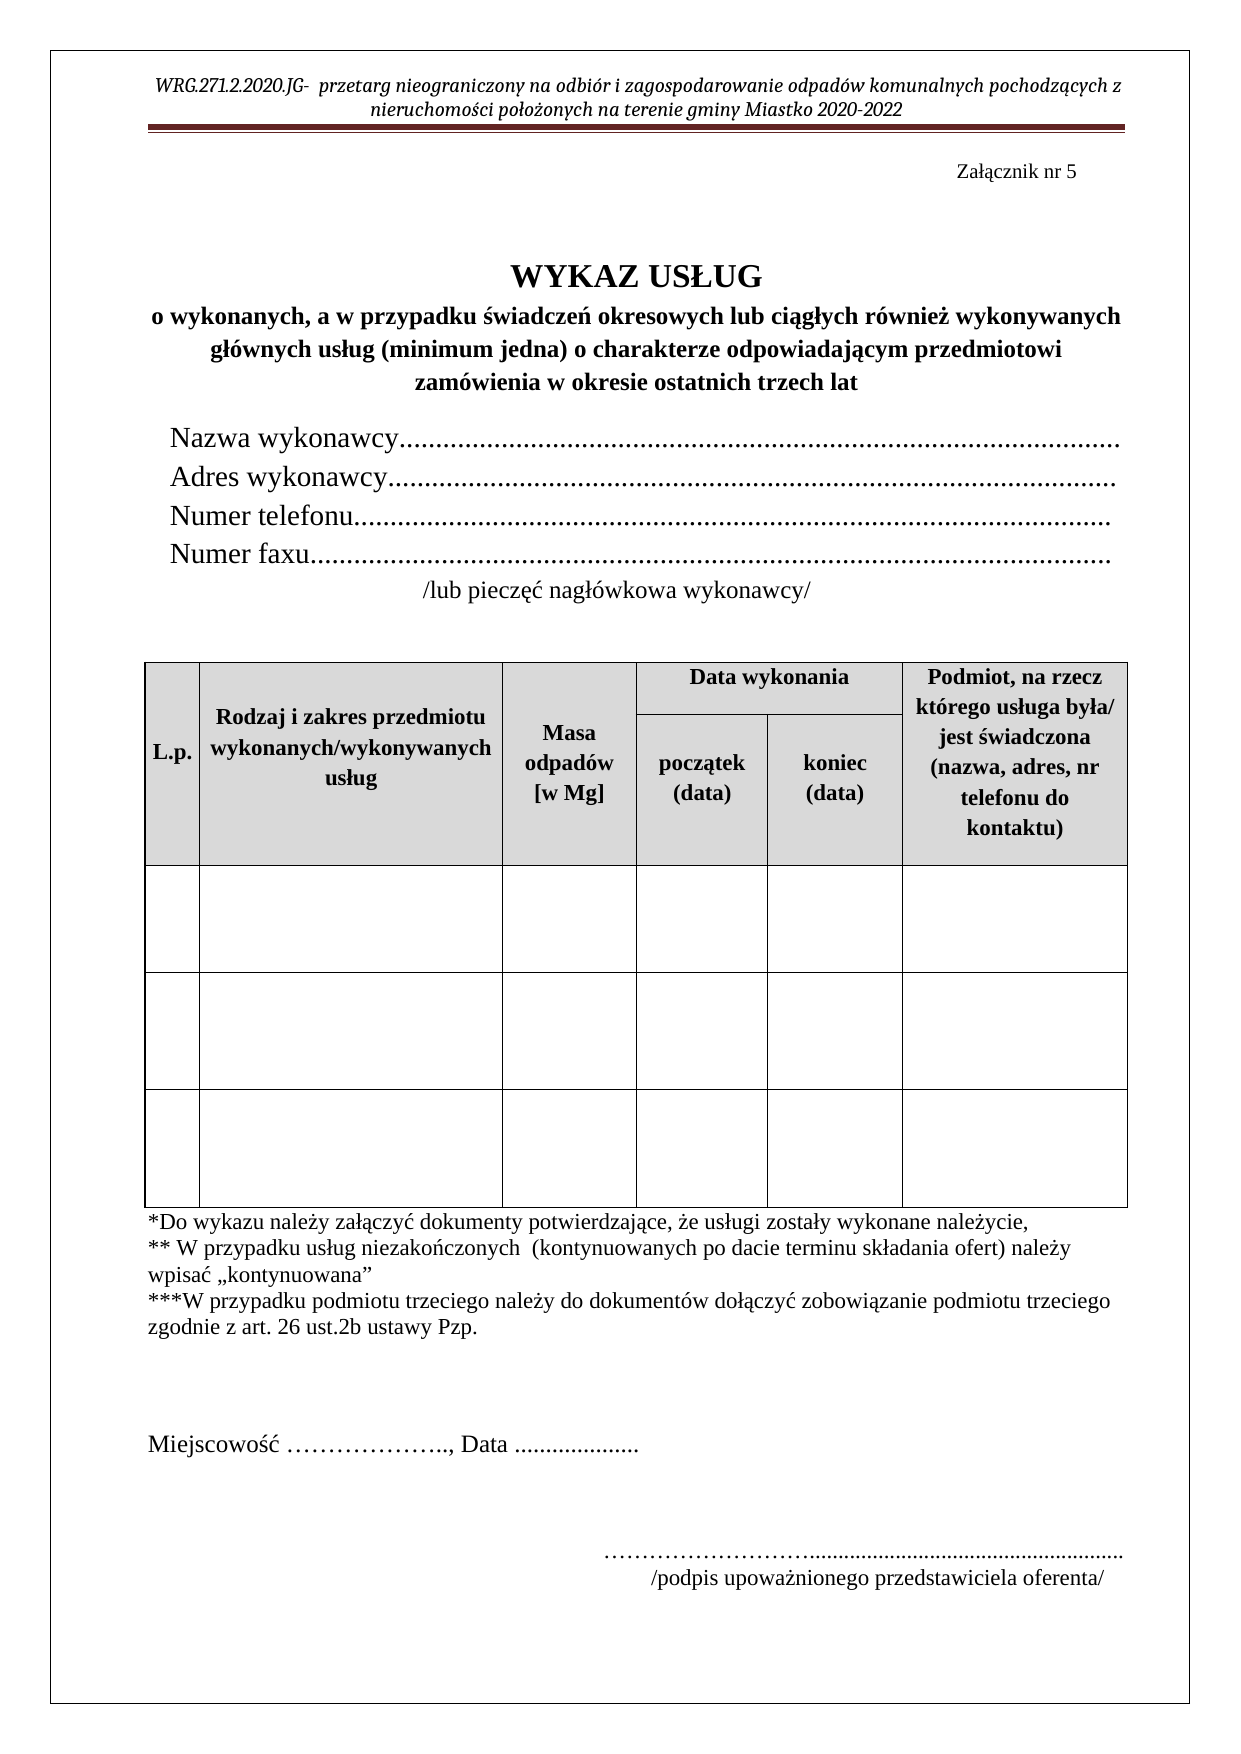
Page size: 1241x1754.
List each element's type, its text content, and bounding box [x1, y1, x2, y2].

table_cell [503, 973, 636, 1089]
table_header Podmiot, na rzecz którego usługa była/ jest świadczona (nazwa, adres, nr telefonu do kontaktu) [903, 663, 1127, 865]
table_cell [503, 1090, 636, 1207]
text /lub pieczęć nagłówkowa wykonawcy/ [148, 575, 1125, 603]
table_cell [637, 866, 767, 972]
table_cell [637, 973, 767, 1089]
text ***W przypadku podmiotu trzeciego należy do dokumentów dołączyć zobowiązanie podmiotu trzeciego zgodnie z art. 26 ust.2b ustawy Pzp. [148, 1287, 1125, 1368]
table_header Masa odpadów [w Mg] [503, 663, 636, 865]
table_cell [200, 866, 502, 972]
table_cell [768, 866, 902, 972]
table_cell [146, 866, 199, 972]
table_cell [200, 973, 502, 1089]
text /podpis upoważnionego przedstawiciela oferenta/ [148, 1564, 1125, 1590]
text ** W przypadku usług niezakończonych (kontynuowanych po dacie terminu składania ofert) należy wpisać „kontynuowana” [148, 1234, 1125, 1287]
table_cell początek (data) [637, 715, 767, 865]
text Załącznik nr 5 [148, 159, 1125, 183]
table_cell [903, 1090, 1127, 1207]
table_cell [768, 973, 902, 1089]
text *Do wykazu należy załączyć dokumenty potwierdzające, że usługi zostały wykonane należycie, [148, 1208, 1125, 1234]
table_cell [146, 973, 199, 1089]
table_cell [768, 1090, 902, 1207]
table_cell [637, 1090, 767, 1207]
subtitle WYKAZ USŁUG [148, 257, 1125, 295]
text Numer faxu.............................................................................................................. [148, 536, 1125, 570]
text Miejscowość ……………….., Data .................... [148, 1429, 1125, 1458]
table_cell [503, 866, 636, 972]
table_header L.p. [146, 663, 199, 865]
table_cell [903, 973, 1127, 1089]
text Numer telefonu........................................................................................................ [148, 498, 1125, 531]
table_cell [903, 866, 1127, 972]
table_cell koniec (data) [768, 715, 902, 865]
text o wykonanych, a w przypadku świadczeń okresowych lub ciągłych również wykonywanych głównych usług (minimum jedna) o charakterze odpowiadającym przedmiotowi zamówienia w okresie ostatnich trzech lat [148, 301, 1125, 396]
text Nazwa wykonawcy................................................................................................... [148, 421, 1125, 454]
table_cell [146, 1090, 199, 1207]
table_header Rodzaj i zakres przedmiotu wykonanych/wykonywanych usług [200, 663, 502, 865]
text ………………………....................................................... [148, 1537, 1125, 1564]
text Adres wykonawcy.................................................................................................... [148, 459, 1125, 493]
table_header Data wykonania [637, 663, 902, 714]
table_cell [200, 1090, 502, 1207]
